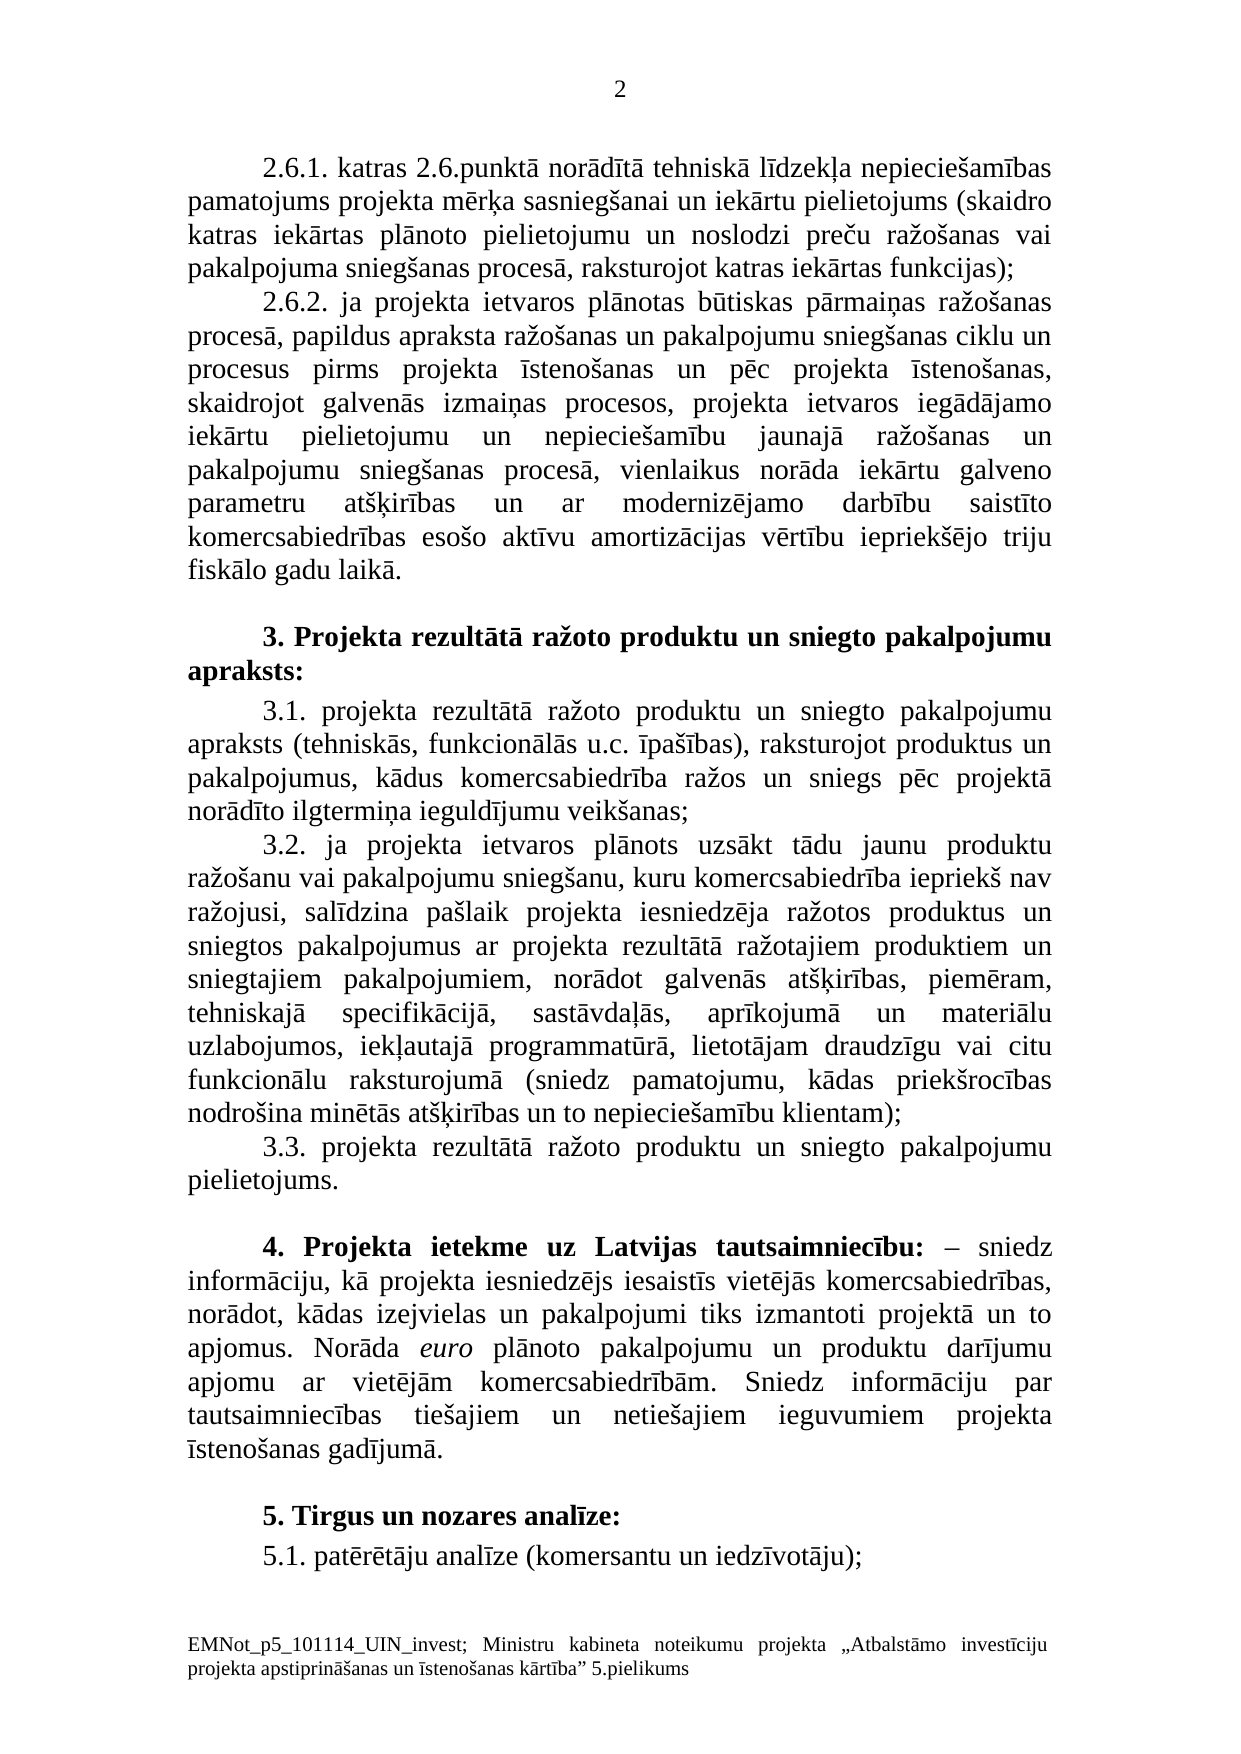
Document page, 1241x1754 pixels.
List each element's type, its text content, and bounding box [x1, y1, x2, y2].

text 5. Tirgus un nozares analīze: [187, 1498, 1053, 1531]
text 3.1. projekta rezultātā ražoto produktu un sniegto pakalpojumu apraksts (tehniskās, funkcionālās u.c. īpašības), raksturojot produktus un pakalpojumus, kādus komercsabiedrība ražos un sniegs pēc projektā norādīto ilgtermiņa ieguldījumu veikšanas; [187, 693, 1053, 827]
text 2.6.1. katras 2.6.punktā norādītā tehniskā līdzekļa nepieciešamības pamatojums projekta mērķa sasniegšanai un iekārtu pielietojums (skaidro katras iekārtas plānoto pielietojumu un noslodzi preču ražošanas vai pakalpojuma sniegšanas procesā, raksturojot katras iekārtas funkcijas); [187, 150, 1053, 284]
text 5.1. patērētāju analīze (komersantu un iedzīvotāju); [187, 1538, 1053, 1571]
text 2.6.2. ja projekta ietvaros plānotas būtiskas pārmaiņas ražošanas procesā, papildus apraksta ražošanas un pakalpojumu sniegšanas ciklu un procesus pirms projekta īstenošanas un pēc projekta īstenošanas, skaidrojot galvenās izmaiņas procesos, projekta ietvaros iegādājamo iekārtu pielietojumu un nepieciešamību jaunajā ražošanas un pakalpojumu sniegšanas procesā, vienlaikus norāda iekārtu galveno parametru atšķirības un ar modernizējamo darbību saistīto komercsabiedrības esošo aktīvu amortizācijas vērtību iepriekšējo triju fiskālo gadu laikā. [187, 284, 1053, 586]
text 3.3. projekta rezultātā ražoto produktu un sniegto pakalpojumu pielietojums. [187, 1129, 1053, 1196]
text 3.2. ja projekta ietvaros plānots uzsākt tādu jaunu produktu ražošanu vai pakalpojumu sniegšanu, kuru komercsabiedrība iepriekš nav ražojusi, salīdzina pašlaik projekta iesniedzēja ražotos produktus un sniegtos pakalpojumus ar projekta rezultātā ražotajiem produktiem un sniegtajiem pakalpojumiem, norādot galvenās atšķirības, piemēram, tehniskajā specifikācijā, sastāvdaļās, aprīkojumā un materiālu uzlabojumos, iekļautajā programmatūrā, lietotājam draudzīgu vai citu funkcionālu raksturojumā (sniedz pamatojumu, kādas priekšrocības nodrošina minētās atšķirības un to nepieciešamību klientam); [187, 827, 1053, 1129]
text 3. Projekta rezultātā ražoto produktu un sniegto pakalpojumu apraksts: [187, 619, 1053, 687]
text 4. Projekta ietekme uz Latvijas tautsaimniecību: – sniedz informāciju, kā projekta iesniedzējs iesaistīs vietējās komercsabiedrības, norādot, kādas izejvielas un pakalpojumi tiks izmantoti projektā un to apjomus. Norāda euro plānoto pakalpojumu un produktu darījumu apjomu ar vietējām komercsabiedrībām. Sniedz informāciju par tautsaimniecības tiešajiem un netiešajiem ieguvumiem projekta īstenošanas gadījumā. [187, 1229, 1053, 1464]
